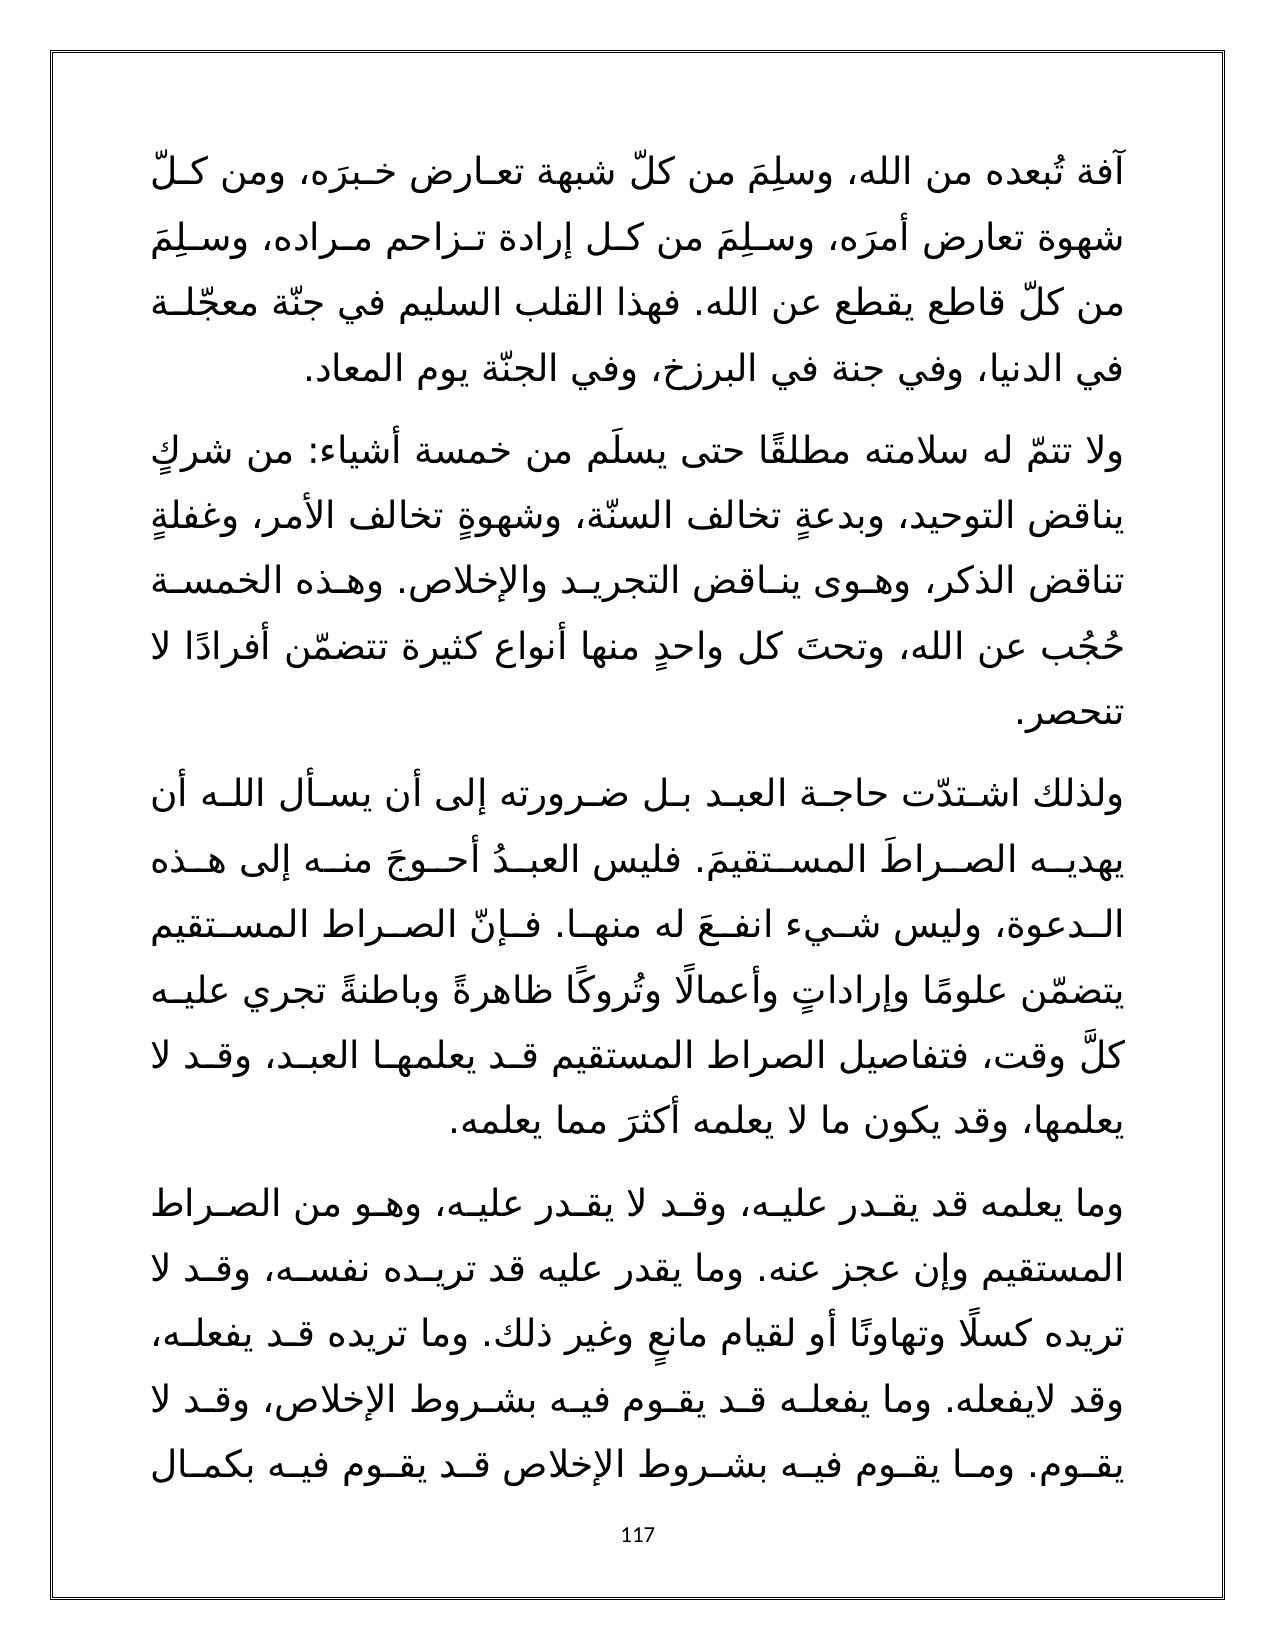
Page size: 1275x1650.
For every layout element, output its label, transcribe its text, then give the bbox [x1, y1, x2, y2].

text ولذلك اشتدّت حاجة العبد بل ضرورته إلى أن يسأل الله أن يهديه الصراطَ المستقيمَ. فليس العبدُ أحوجَ منه إلى هذه الدعوة، وليس شيء انفعَ له منها. فإنّ الصراط المستقيم يتضمّن علومًا وإراداتٍ وأعمالًا وتُروكًا ظاهرةً وباطنةً تجري عليه كلَّ وقت، فتفاصيل الصراط المستقيم قد يعلمها العبد، وقد لا يعلمها، وقد يكون ما لا يعلمه أكثرَ مما يعلمه. [150, 772, 1125, 1143]
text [150, 1181, 1125, 1487]
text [150, 150, 1125, 390]
text ولا تتمّ له سلامته مطلقًا حتى يسلَم من خمسة أشياء: من شركٍ يناقض التوحيد، وبدعةٍ تخالف السنّة، وشهوةٍ تخالف الأمر، وغفلةٍ تناقض الذكر، وهوى يناقض التجريد والإخلاص. وهذه الخمسة حُجُب عن الله، وتحتَ كل واحدٍ منها أنواع كثيرة تتضمّن أفرادًا لا تنحصر. [150, 428, 1125, 734]
